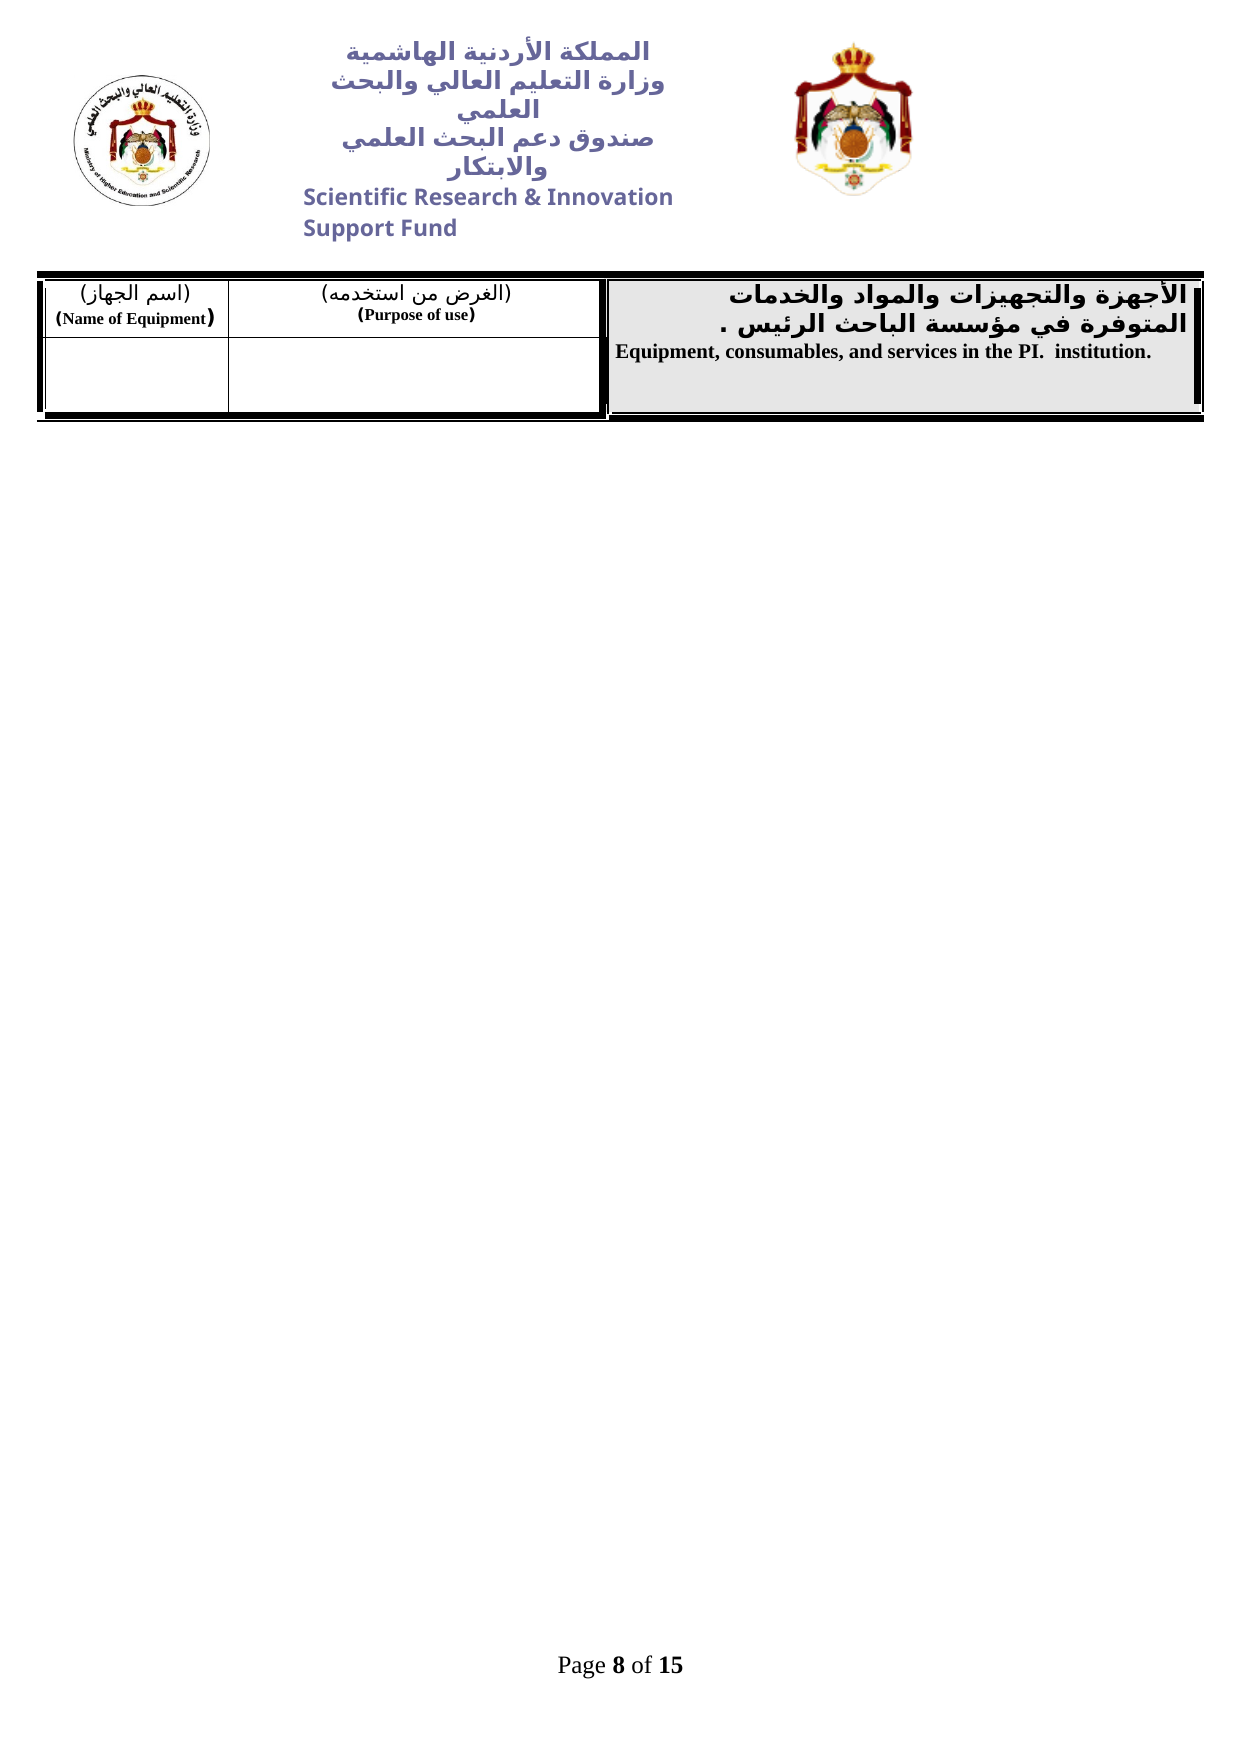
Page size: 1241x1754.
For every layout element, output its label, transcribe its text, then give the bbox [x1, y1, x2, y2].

table_header الأجهزة والتجهيزات والمواد والخدمات المتوفرة في مؤسسة الباحث الرئيس . Equipment, consumables, and services in the PI. institution. [609, 281, 1199, 412]
table_header (اسم الجهاز) (Name of Equipment) [41, 278, 229, 337]
picture [73, 75, 210, 206]
table_cell [229, 338, 599, 412]
picture [790, 37, 918, 202]
table_header (الغرض من استخدمه) (Purpose of use) [229, 281, 599, 337]
table_cell [43, 338, 228, 412]
